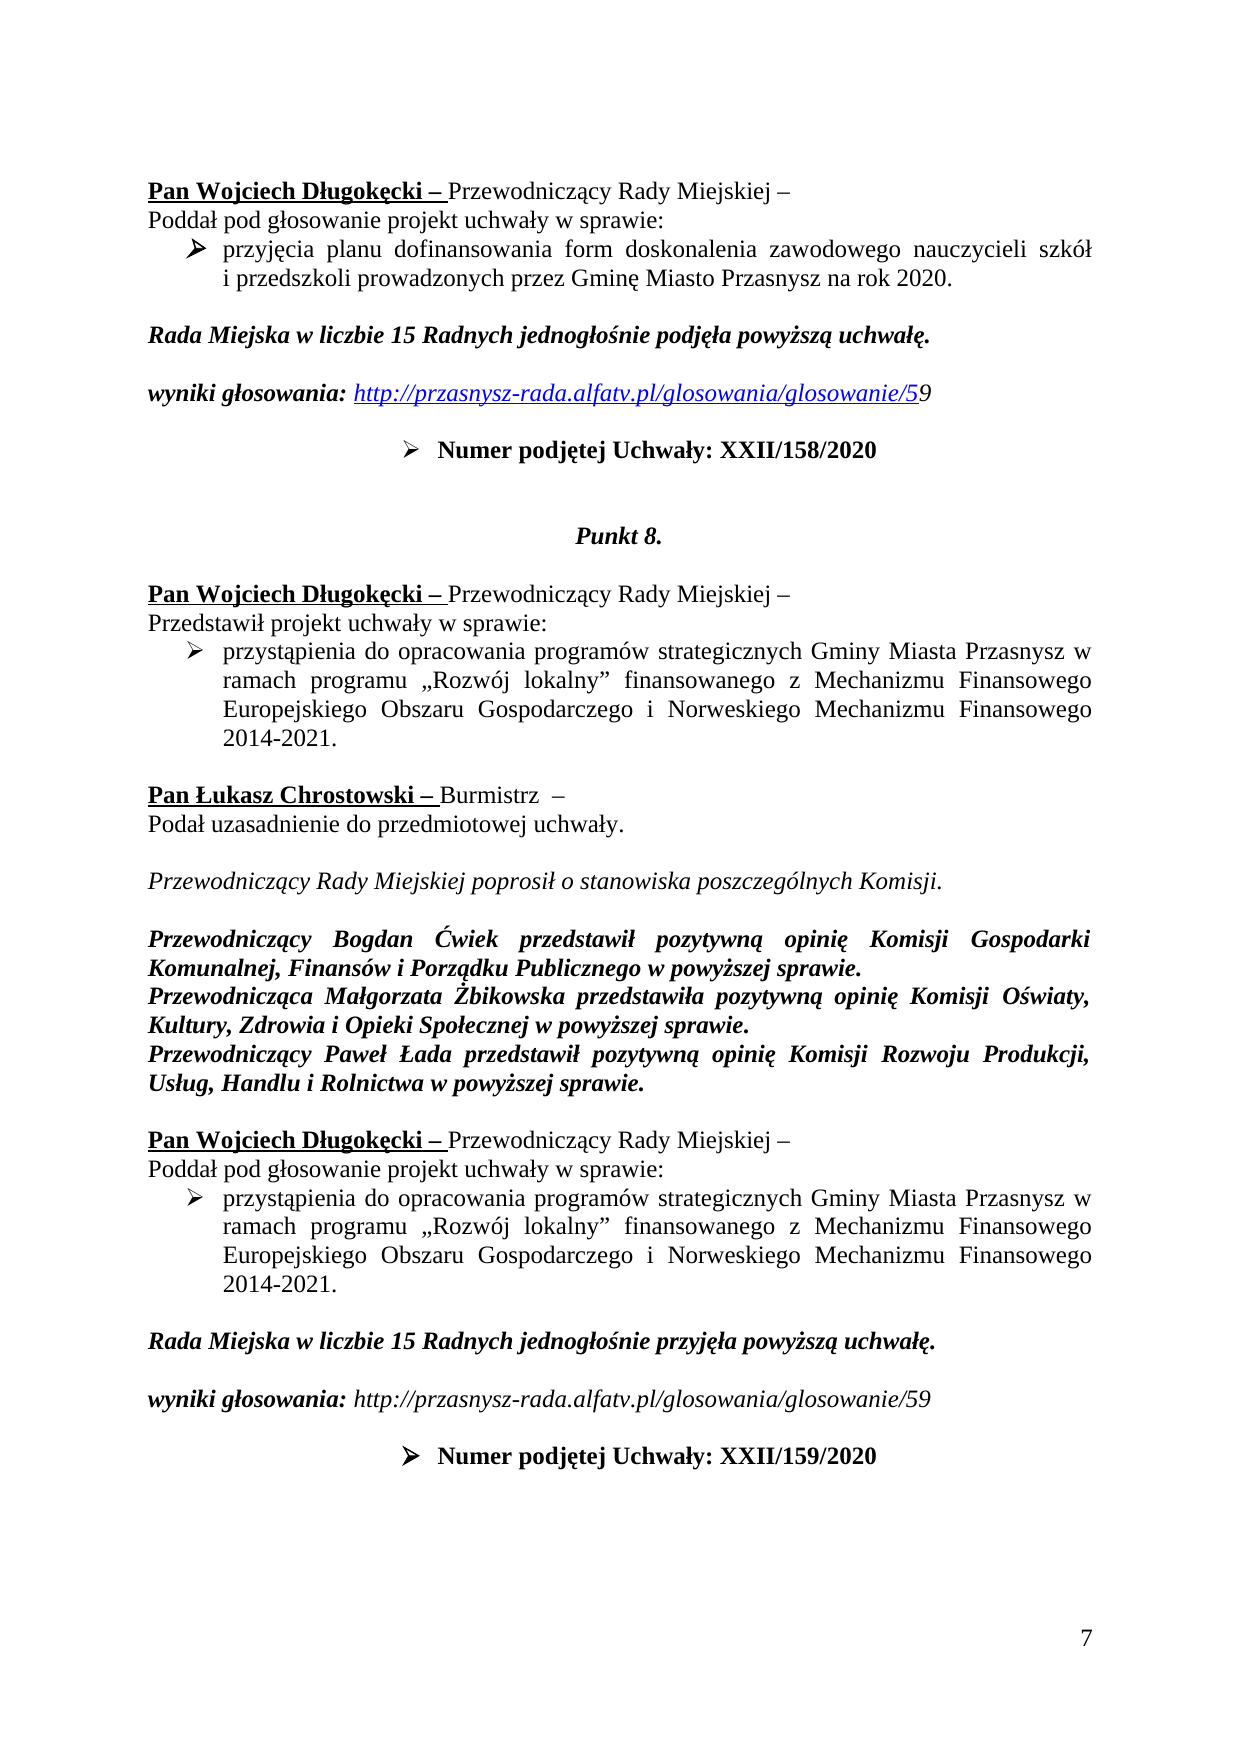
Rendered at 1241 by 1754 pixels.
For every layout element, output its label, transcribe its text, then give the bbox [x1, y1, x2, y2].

text Pan Wojciech Długokęcki – Przewodniczący Rady Miejskiej – [148, 579, 1093, 608]
list Numer podjętej Uchwały: XXII/158/2020 [185, 435, 1093, 464]
text Pan Wojciech Długokęcki – Przewodniczący Rady Miejskiej – [148, 176, 1093, 205]
text Poddał pod głosowanie projekt uchwały w sprawie: [148, 205, 1093, 234]
text wyniki głosowania: http://przasnysz-rada.alfatv.pl/glosowania/glosowanie/59 [148, 378, 1093, 406]
text Pan Łukasz Chrostowski – Burmistrz – [148, 780, 1093, 809]
list przystąpienia do opracowania programów strategicznych Gminy Miasta Przasnysz w ramach programu „Rozwój lokalny” finansowanego z Mechanizmu Finansowego Europejskiego Obszaru Gospodarczego i Norweskiego Mechanizmu Finansowego 2014-2021. [185, 1183, 1093, 1298]
text Przewodniczący Bogdan Ćwiek przedstawił pozytywną opinię Komisji Gospodarki Komunalnej, Finansów i Porządku Publicznego w powyższej sprawie. [148, 924, 1093, 981]
text Rada Miejska w liczbie 15 Radnych jednogłośnie podjęła powyższą uchwałę. [148, 320, 1093, 349]
text Poddał pod głosowanie projekt uchwały w sprawie: [148, 1154, 1093, 1183]
text Przewodniczący Paweł Łada przedstawił pozytywną opinię Komisji Rozwoju Produkcji, Usług, Handlu i Rolnictwa w powyższej sprawie. [148, 1039, 1093, 1096]
text Przewodnicząca Małgorzata Żbikowska przedstawiła pozytywną opinię Komisji Oświaty, Kultury, Zdrowia i Opieki Społecznej w powyższej sprawie. [148, 981, 1093, 1039]
text Rada Miejska w liczbie 15 Radnych jednogłośnie przyjęła powyższą uchwałę. [148, 1326, 1093, 1355]
subtitle Punkt 8. [148, 521, 1093, 550]
text wyniki głosowania: http://przasnysz-rada.alfatv.pl/glosowania/glosowanie/59 [148, 1384, 1093, 1413]
text Przewodniczący Rady Miejskiej poprosił o stanowiska poszczególnych Komisji. [148, 866, 1093, 895]
text Podał uzasadnienie do przedmiotowej uchwały. [148, 809, 1093, 838]
list przystąpienia do opracowania programów strategicznych Gminy Miasta Przasnysz w ramach programu „Rozwój lokalny” finansowanego z Mechanizmu Finansowego Europejskiego Obszaru Gospodarczego i Norweskiego Mechanizmu Finansowego 2014-2021. [185, 636, 1093, 751]
text Przedstawił projekt uchwały w sprawie: [148, 608, 1093, 636]
list przyjęcia planu dofinansowania form doskonalenia zawodowego nauczycieli szkół i przedszkoli prowadzonych przez Gminę Miasto Przasnysz na rok 2020. [185, 234, 1093, 291]
text Pan Wojciech Długokęcki – Przewodniczący Rady Miejskiej – [148, 1125, 1093, 1154]
list Numer podjętej Uchwały: XXII/159/2020 [185, 1441, 1093, 1470]
